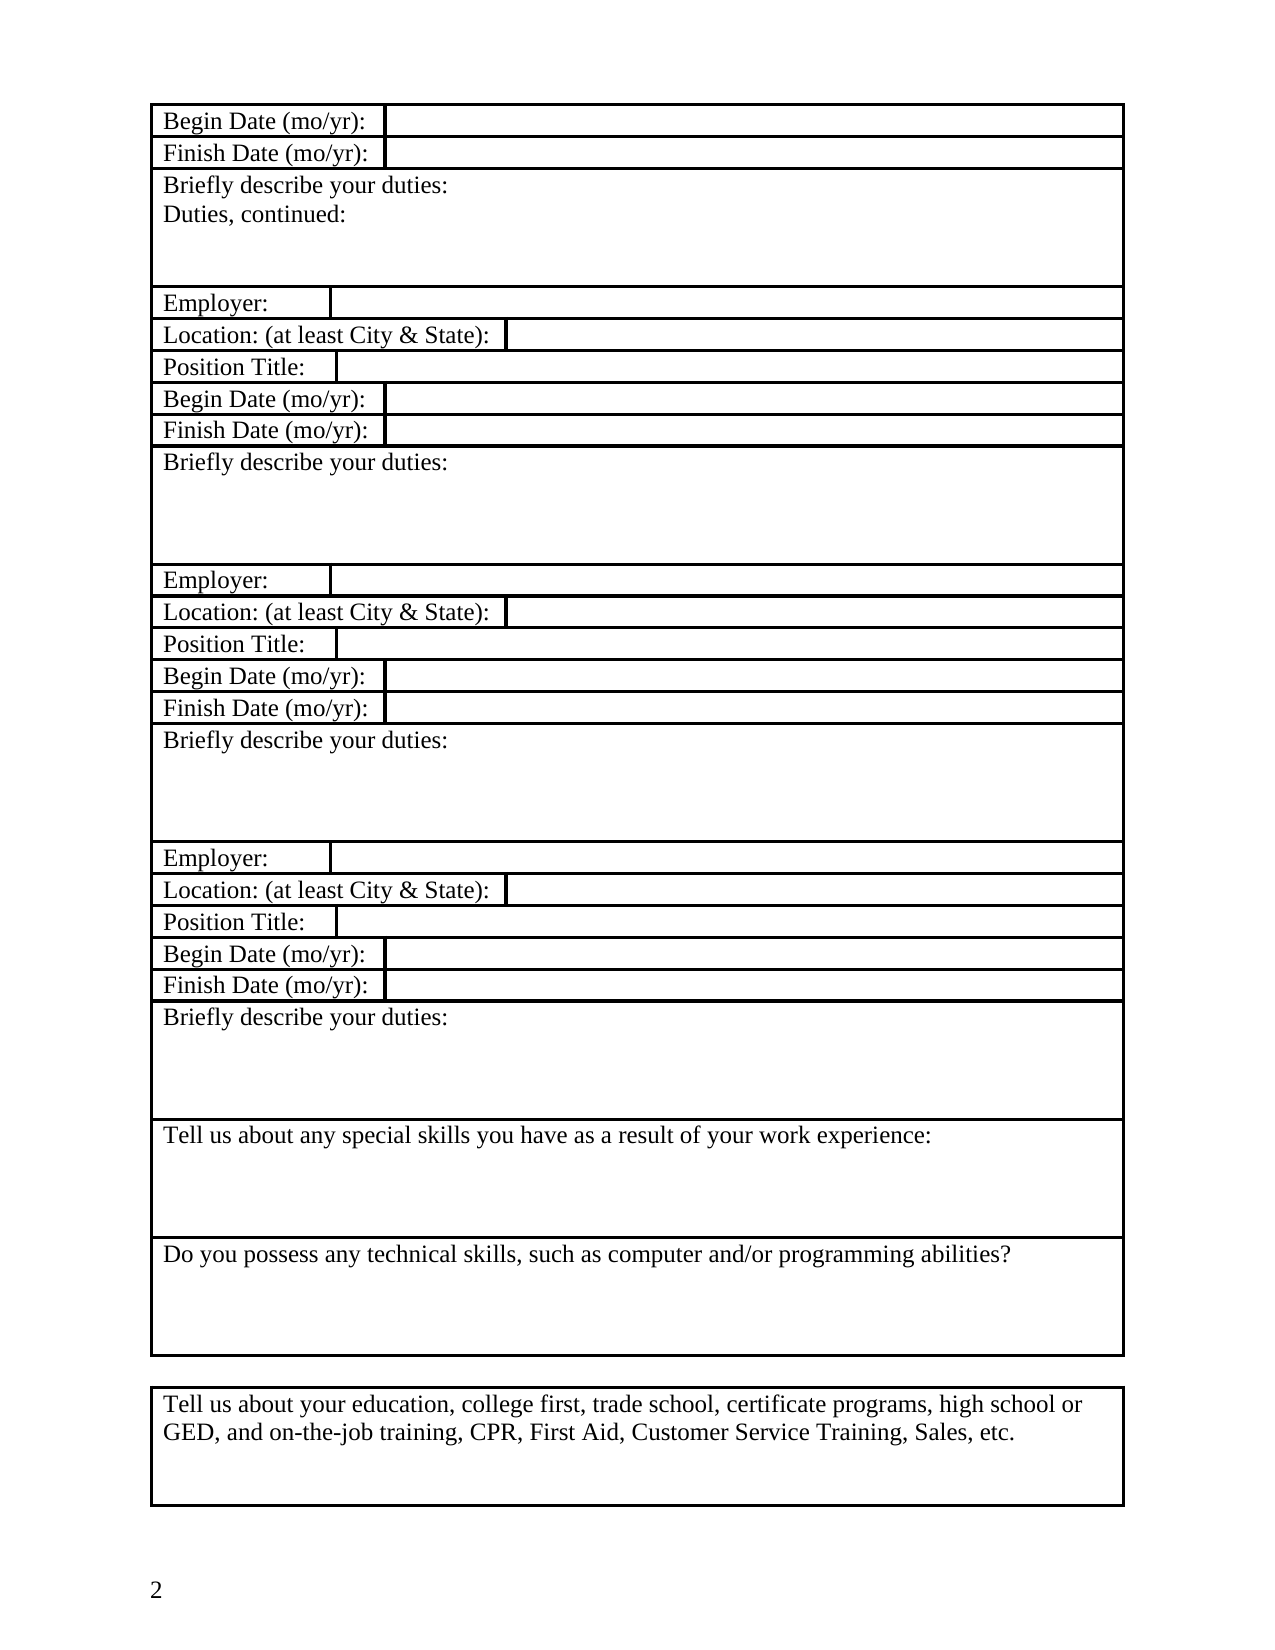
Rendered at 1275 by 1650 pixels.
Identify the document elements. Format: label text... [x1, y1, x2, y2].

table_cell [508, 875, 1122, 904]
table_cell [332, 843, 1122, 872]
table_cell [338, 629, 1122, 658]
table_cell Briefly describe your duties: Duties, continued: [153, 170, 1122, 285]
table_cell Begin Date (mo/yr): [153, 939, 383, 967]
table_cell Briefly describe your duties: [153, 448, 1122, 562]
table_cell [332, 566, 1122, 594]
table_cell [387, 939, 1122, 967]
table_cell [387, 138, 1122, 167]
table_cell Employer: [153, 843, 329, 872]
table_cell Position Title: [153, 907, 335, 936]
table_cell Location: (at least City & State): [153, 598, 504, 626]
table_cell [332, 288, 1122, 317]
table_cell [338, 907, 1122, 936]
table_cell Location: (at least City & State): [153, 875, 504, 904]
table_cell Finish Date (mo/yr): [153, 693, 383, 722]
table_cell Briefly describe your duties: [153, 725, 1122, 840]
table_cell [387, 661, 1122, 690]
table_cell Position Title: [153, 629, 335, 658]
table_cell Finish Date (mo/yr): [153, 971, 383, 999]
table_cell [387, 971, 1122, 999]
table_cell Finish Date (mo/yr): [153, 416, 383, 444]
table_cell [508, 320, 1122, 349]
table_cell Begin Date (mo/yr): [153, 106, 383, 135]
table_cell Begin Date (mo/yr): [153, 661, 383, 690]
table_cell Do you possess any technical skills, such as computer and/or programming abilities? [153, 1239, 1122, 1354]
table_cell Employer: [153, 566, 329, 594]
table_cell Employer: [153, 288, 329, 317]
table_cell Finish Date (mo/yr): [153, 138, 383, 167]
table_cell [387, 384, 1122, 412]
table_cell Begin Date (mo/yr): [153, 384, 383, 412]
table_cell Tell us about any special skills you have as a result of your work experience: [153, 1121, 1122, 1236]
table_cell [387, 693, 1122, 722]
table_cell Position Title: [153, 352, 335, 381]
table_cell Location: (at least City & State): [153, 320, 504, 349]
table_cell Briefly describe your duties: [153, 1003, 1122, 1117]
table_cell [387, 416, 1122, 444]
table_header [153, 1389, 1122, 1504]
table_cell [387, 106, 1122, 135]
table_cell [338, 352, 1122, 381]
table_cell [508, 598, 1122, 626]
